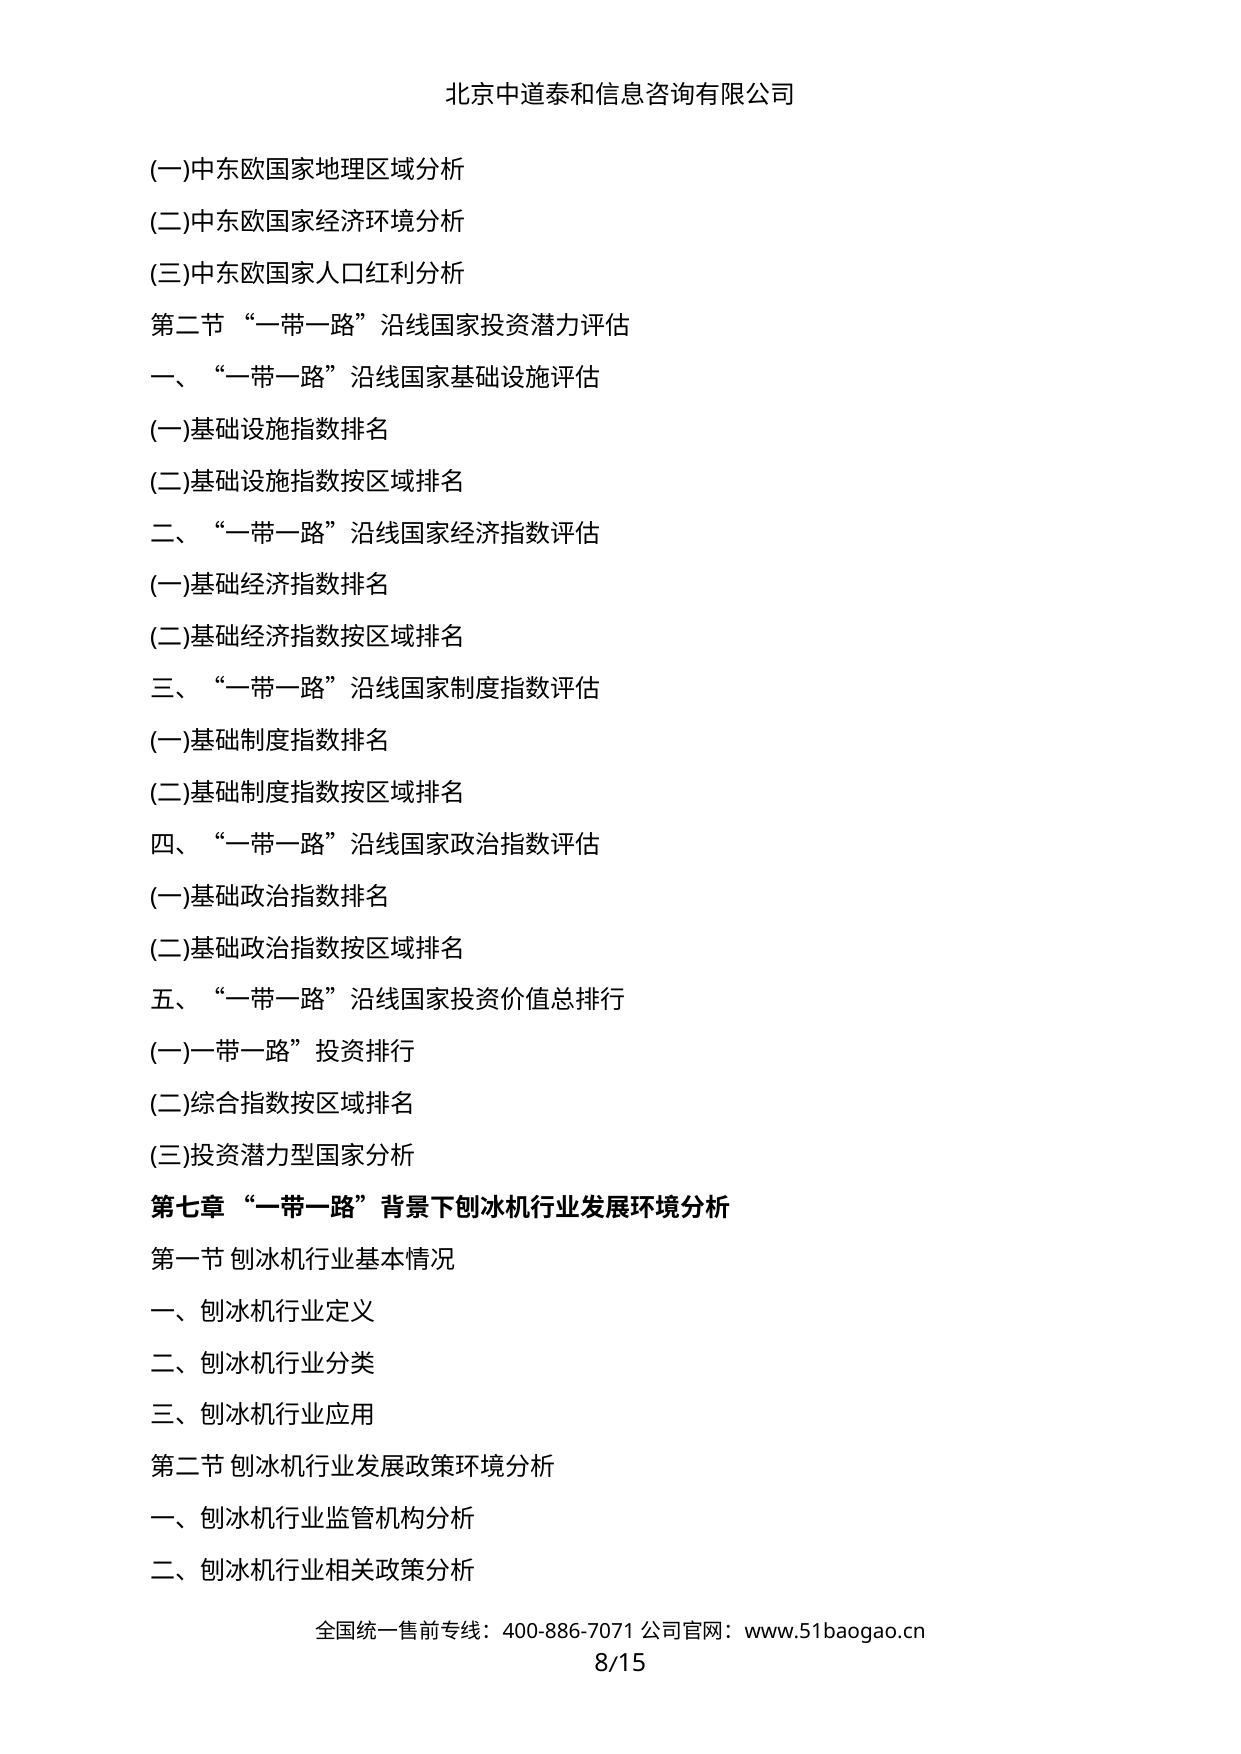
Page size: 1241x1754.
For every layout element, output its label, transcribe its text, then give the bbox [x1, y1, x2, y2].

text (二)综合指数按区域排名 [150, 1084, 1090, 1120]
text 第二节 “一带一路”沿线国家投资潜力评估 [150, 306, 1090, 342]
text 四、“一带一路”沿线国家政治指数评估 [150, 824, 1090, 861]
text (二)基础制度指数按区域排名 [150, 772, 1090, 809]
text 二、刨冰机行业相关政策分析 [150, 1551, 1090, 1587]
text 第一节 刨冰机行业基本情况 [150, 1239, 1090, 1276]
text (一)基础设施指数排名 [150, 409, 1090, 446]
text (一)基础制度指数排名 [150, 721, 1090, 757]
text 第七章 “一带一路”背景下刨冰机行业发展环境分析 [150, 1187, 1090, 1224]
text 二、刨冰机行业分类 [150, 1343, 1090, 1379]
text (一)基础政治指数排名 [150, 876, 1090, 912]
text (二)基础经济指数按区域排名 [150, 617, 1090, 653]
text (三)投资潜力型国家分析 [150, 1136, 1090, 1172]
text (一)中东欧国家地理区域分析 [150, 150, 1090, 186]
text 一、“一带一路”沿线国家基础设施评估 [150, 357, 1090, 394]
text (二)基础设施指数按区域排名 [150, 461, 1090, 497]
text 三、“一带一路”沿线国家制度指数评估 [150, 669, 1090, 705]
text 第二节 刨冰机行业发展政策环境分析 [150, 1447, 1090, 1483]
text (一)一带一路”投资排行 [150, 1032, 1090, 1068]
text 二、“一带一路”沿线国家经济指数评估 [150, 513, 1090, 549]
text (二)中东欧国家经济环境分析 [150, 202, 1090, 238]
text 一、刨冰机行业监管机构分析 [150, 1499, 1090, 1535]
text 三、刨冰机行业应用 [150, 1395, 1090, 1431]
text 一、刨冰机行业定义 [150, 1291, 1090, 1327]
text (一)基础经济指数排名 [150, 565, 1090, 601]
text (三)中东欧国家人口红利分析 [150, 254, 1090, 290]
text 五、“一带一路”沿线国家投资价值总排行 [150, 980, 1090, 1016]
text (二)基础政治指数按区域排名 [150, 928, 1090, 964]
